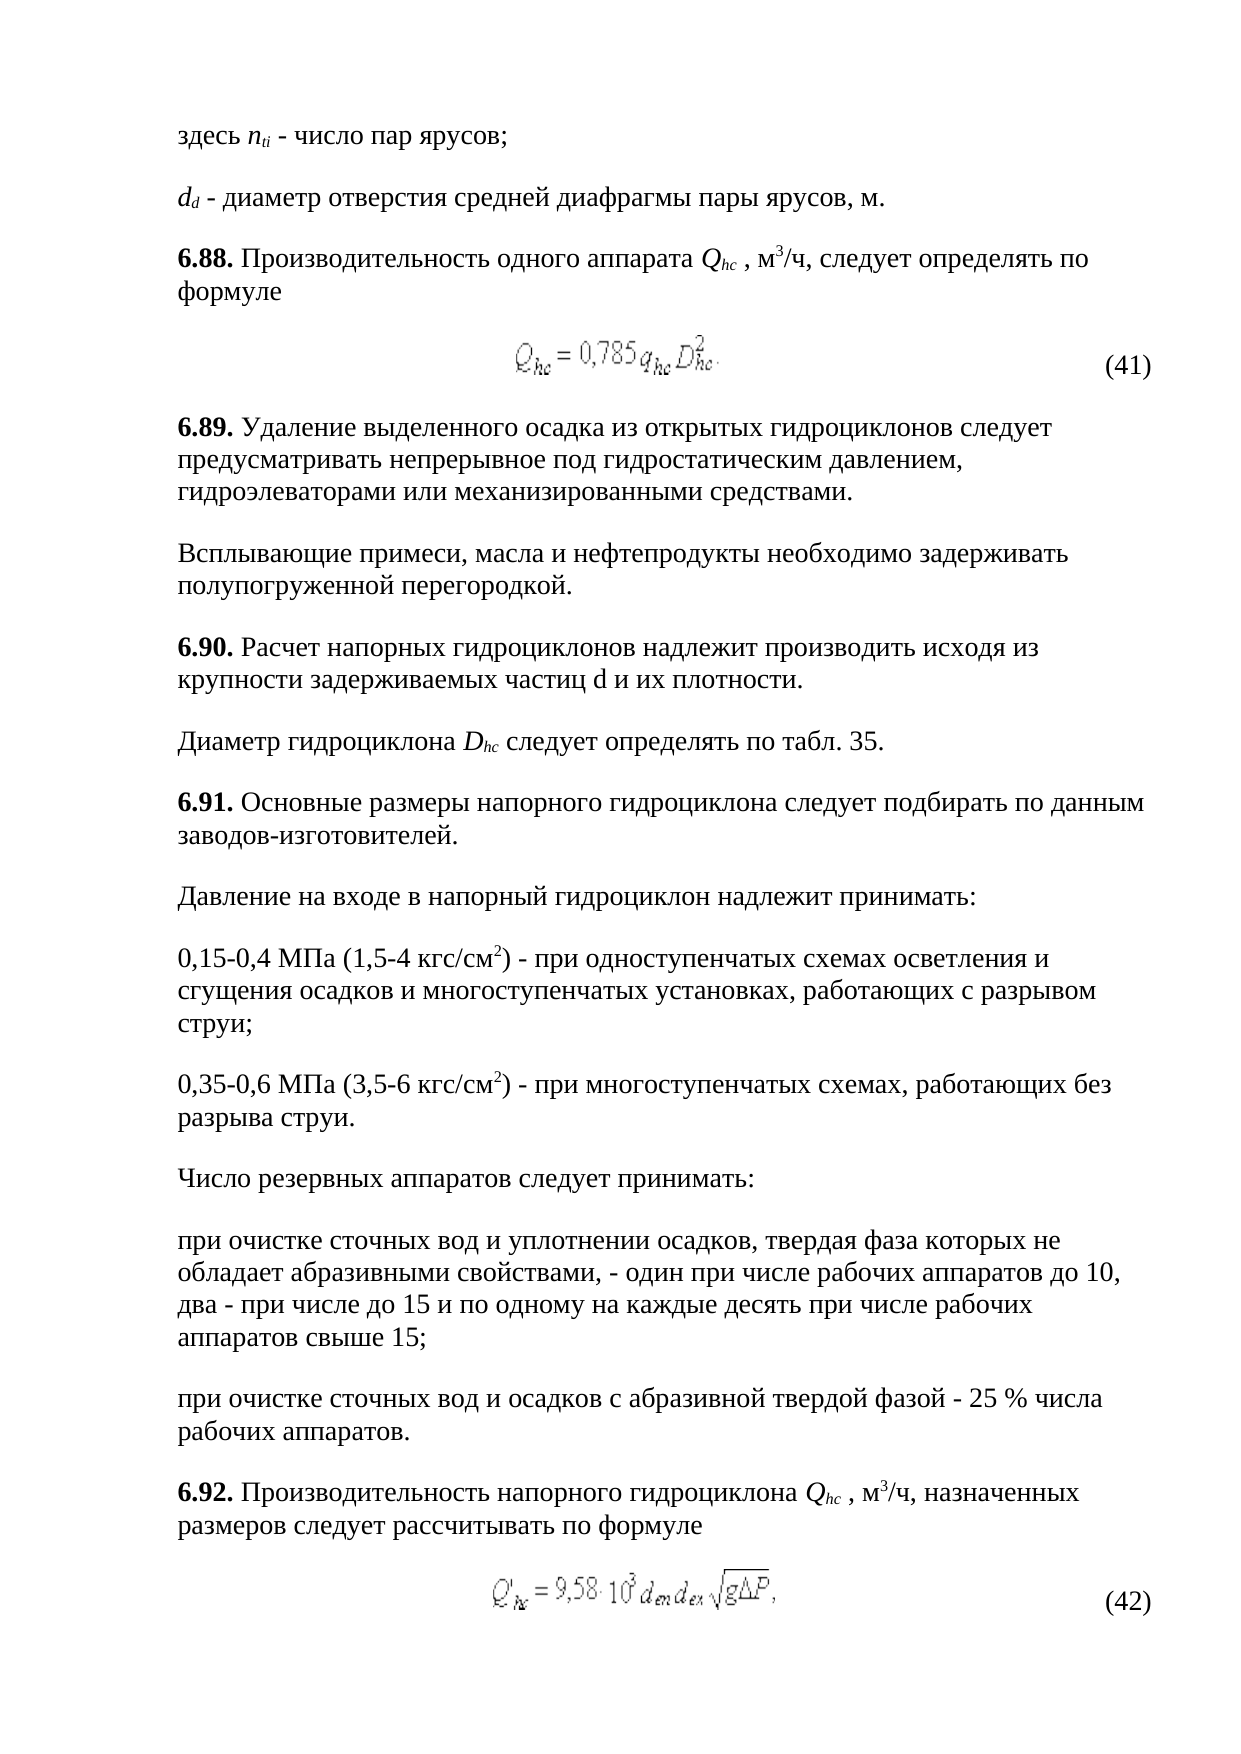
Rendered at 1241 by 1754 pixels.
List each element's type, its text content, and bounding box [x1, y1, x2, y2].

picture [516, 335, 719, 375]
text Давление на входе в напорный гидроциклон надлежит принимать: [177, 879, 1152, 912]
text 6.88. Производительность одного аппарата Qhc , м3/ч, следует определять по формуле [177, 241, 1152, 306]
picture [493, 1569, 775, 1610]
text 6.90. Расчет напорных гидроциклонов надлежит производить исходя из крупности задерживаемых частиц d и их плотности. [177, 630, 1152, 695]
text Число резервных аппаратов следует принимать: [177, 1161, 1152, 1194]
text здесь nti - число пар ярусов; [177, 118, 1152, 151]
text 6.89. Удаление выделенного осадка из открытых гидроциклонов следует предусматривать непрерывное под гидростатическим давлением, гидроэлеваторами или механизированными средствами. [177, 409, 1152, 507]
text dd - диаметр отверстия средней диафрагмы пары ярусов, м. [177, 180, 1152, 212]
text при очистке сточных вод и осадков с абразивной твердой фазой - 25 % числа рабочих аппаратов. [177, 1382, 1152, 1446]
text 6.92. Производительность напорного гидроциклона Qhc , м3/ч, назначенных размеров следует рассчитывать по формуле [177, 1476, 1152, 1540]
text Всплывающие примеси, масла и нефтепродукты необходимо задерживать полупогруженной перегородкой. [177, 536, 1152, 601]
text при очистке сточных вод и уплотнении осадков, твердая фаза которых не обладает абразивными свойствами, - один при числе рабочих аппаратов до 10, два - при числе до 15 и по одному на каждые десять при числе рабочих аппаратов свыше 15; [177, 1223, 1152, 1352]
text 0,15-0,4 МПа (1,5-4 кгс/см2) - при одноступенчатых схемах осветления и сгущения осадков и многоступенчатых установках, работающих с разрывом струи; [177, 941, 1152, 1038]
text Диаметр гидроциклона Dhc следует определять по табл. 35. [177, 724, 1152, 756]
text 6.91. Основные размеры напорного гидроциклона следует подбирать по данным заводов-изготовителей. [177, 785, 1152, 850]
text (41) [177, 335, 1152, 380]
text 0,35-0,6 МПа (3,5-6 кгс/см2) - при многоступенчатых схемах, работающих без разрыва струи. [177, 1067, 1152, 1132]
